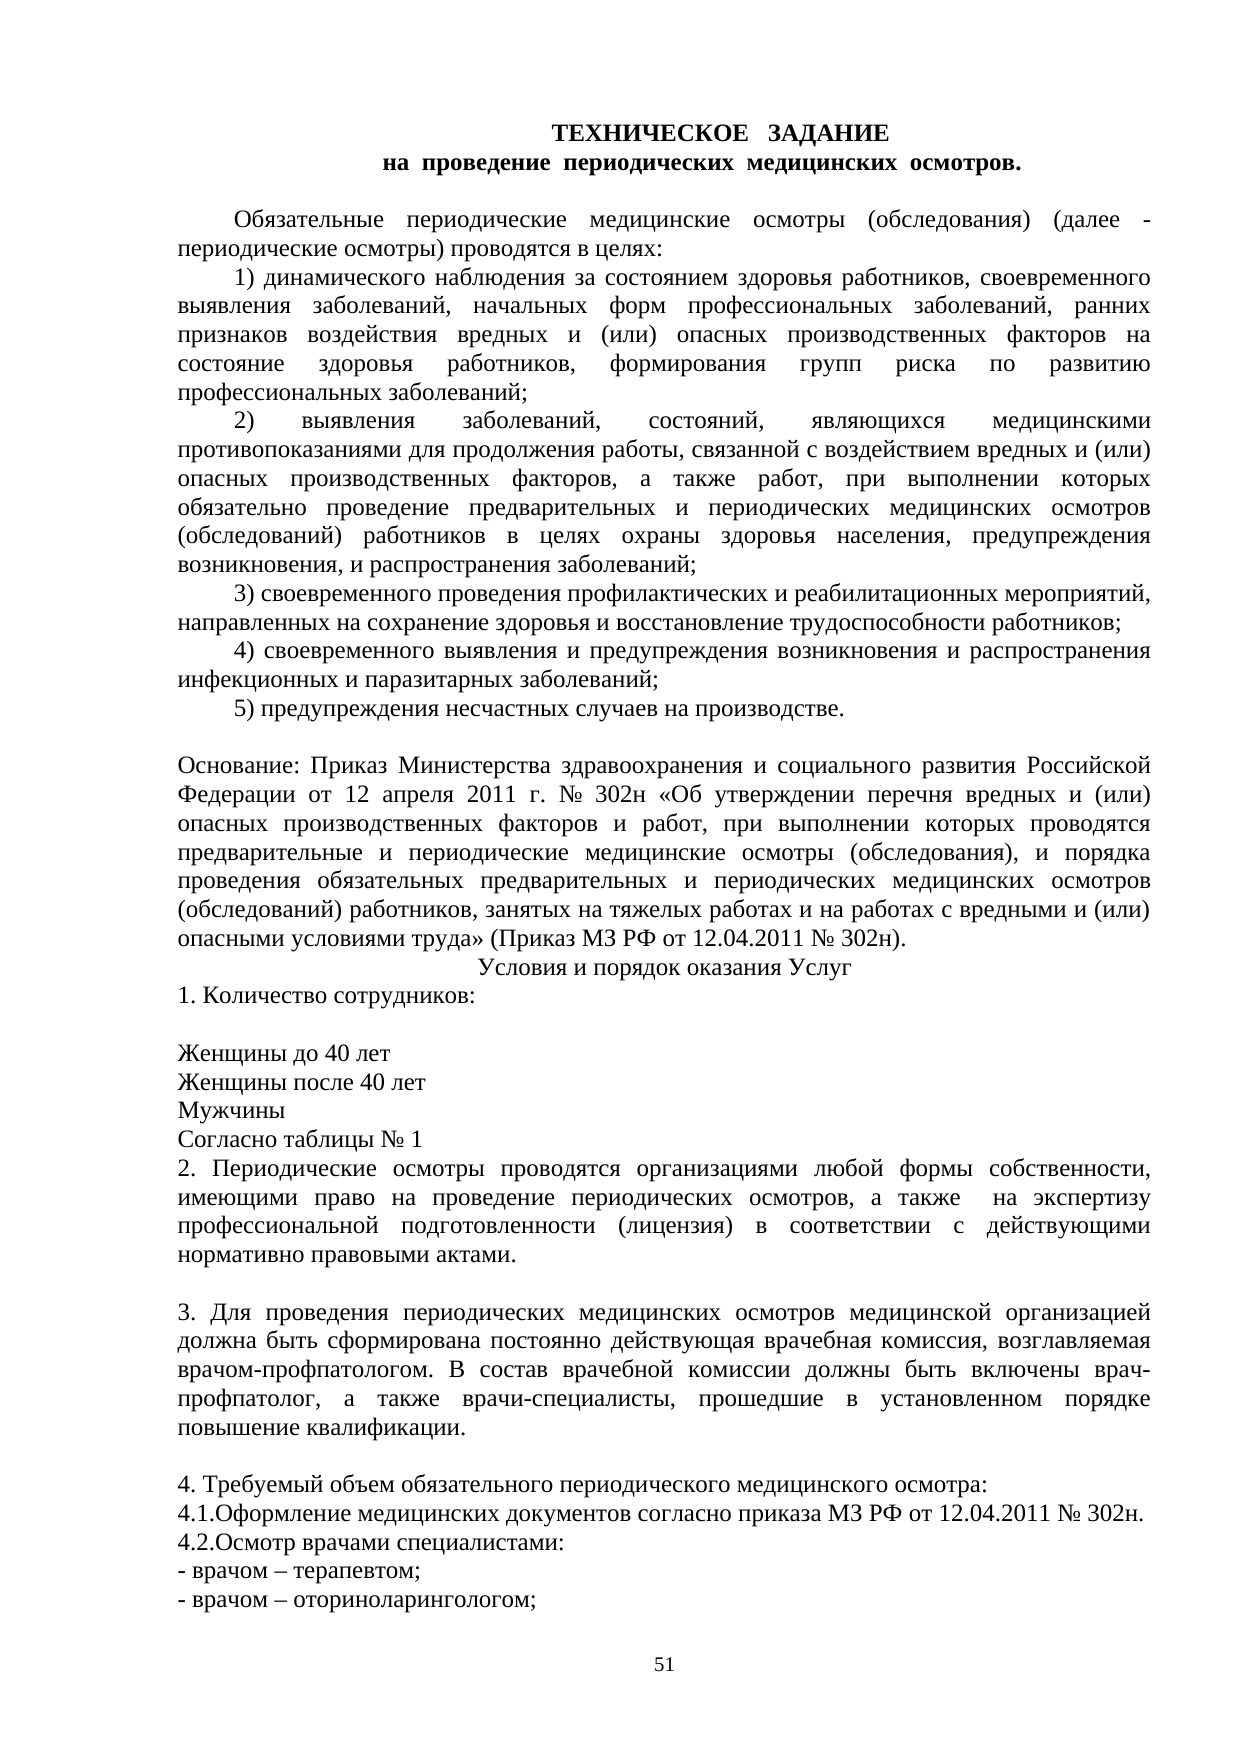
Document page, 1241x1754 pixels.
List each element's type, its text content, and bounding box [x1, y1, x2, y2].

text Согласно таблицы № 1 [177, 1124, 1152, 1153]
text 4.1.Оформление медицинских документов согласно приказа МЗ РФ от 12.04.2011 № 302н. [177, 1498, 1152, 1527]
text Женщины после 40 лет [177, 1067, 1152, 1096]
text 2. Периодические осмотры проводятся организациями любой формы собственности, имеющими право на проведение периодических осмотров, а также на экспертизу профессиональной подготовленности (лицензия) в соответствии с действующими нормативно правовыми актами. [177, 1153, 1152, 1268]
text Мужчины [177, 1096, 1152, 1124]
text 4. Требуемый объем обязательного периодического медицинского осмотра: [177, 1469, 1152, 1498]
text 2) выявления заболеваний, состояний, являющихся медицинскими противопоказаниями для продолжения работы, связанной с воздействием вредных и (или) опасных производственных факторов, а также работ, при выполнении которых обязательно проведение предварительных и периодических медицинских осмотров (обследований) работников в целях охраны здоровья населения, предупреждения возникновения, и распространения заболеваний; [177, 406, 1152, 578]
text - врачом – терапевтом; [177, 1556, 1152, 1584]
text 1. Количество сотрудников: [177, 981, 1152, 1009]
text на проведение периодических медицинских осмотров. [252, 147, 1152, 176]
text 1) динамического наблюдения за состоянием здоровья работников, своевременного выявления заболеваний, начальных форм профессиональных заболеваний, ранних признаков воздействия вредных и (или) опасных производственных факторов на состояние здоровья работников, формирования групп риска по развитию профессиональных заболеваний; [177, 262, 1152, 406]
text Женщины до 40 лет [177, 1038, 1152, 1067]
text - врачом – оториноларингологом; [177, 1584, 1152, 1613]
text 3. Для проведения периодических медицинских осмотров медицинской организацией должна быть сформирована постоянно действующая врачебная комиссия, возглавляемая врачом-профпатологом. В состав врачебной комиссии должны быть включены врач-профпатолог, а также врачи-специалисты, прошедшие в установленном порядке повышение квалификации. [177, 1297, 1152, 1441]
text Условия и порядок оказания Услуг [177, 952, 1152, 981]
text 4) своевременного выявления и предупреждения возникновения и распространения инфекционных и паразитарных заболеваний; [177, 636, 1152, 693]
text 4.2.Осмотр врачами специалистами: [177, 1527, 1152, 1556]
text ТЕХНИЧЕСКОЕ ЗАДАНИЕ [290, 118, 1152, 147]
text 5) предупреждения несчастных случаев на производстве. [177, 693, 1152, 722]
text 3) своевременного проведения профилактических и реабилитационных мероприятий, направленных на сохранение здоровья и восстановление трудоспособности работников; [177, 578, 1152, 636]
text Основание: Приказ Министерства здравоохранения и социального развития Российской Федерации от 12 апреля . № 302н «Об утверждении перечня вредных и (или) опасных производственных факторов и работ, при выполнении которых проводятся предварительные и периодические медицинские осмотры (обследования), и порядка проведения обязательных предварительных и периодических медицинских осмотров (обследований) работников, занятых на тяжелых работах и на работах с вредными и (или) опасными условиями труда» (Приказ МЗ РФ от 12.04.2011 № 302н). [177, 751, 1152, 952]
text Обязательные периодические медицинские осмотры (обследования) (далее - периодические осмотры) проводятся в целях: [177, 204, 1152, 262]
